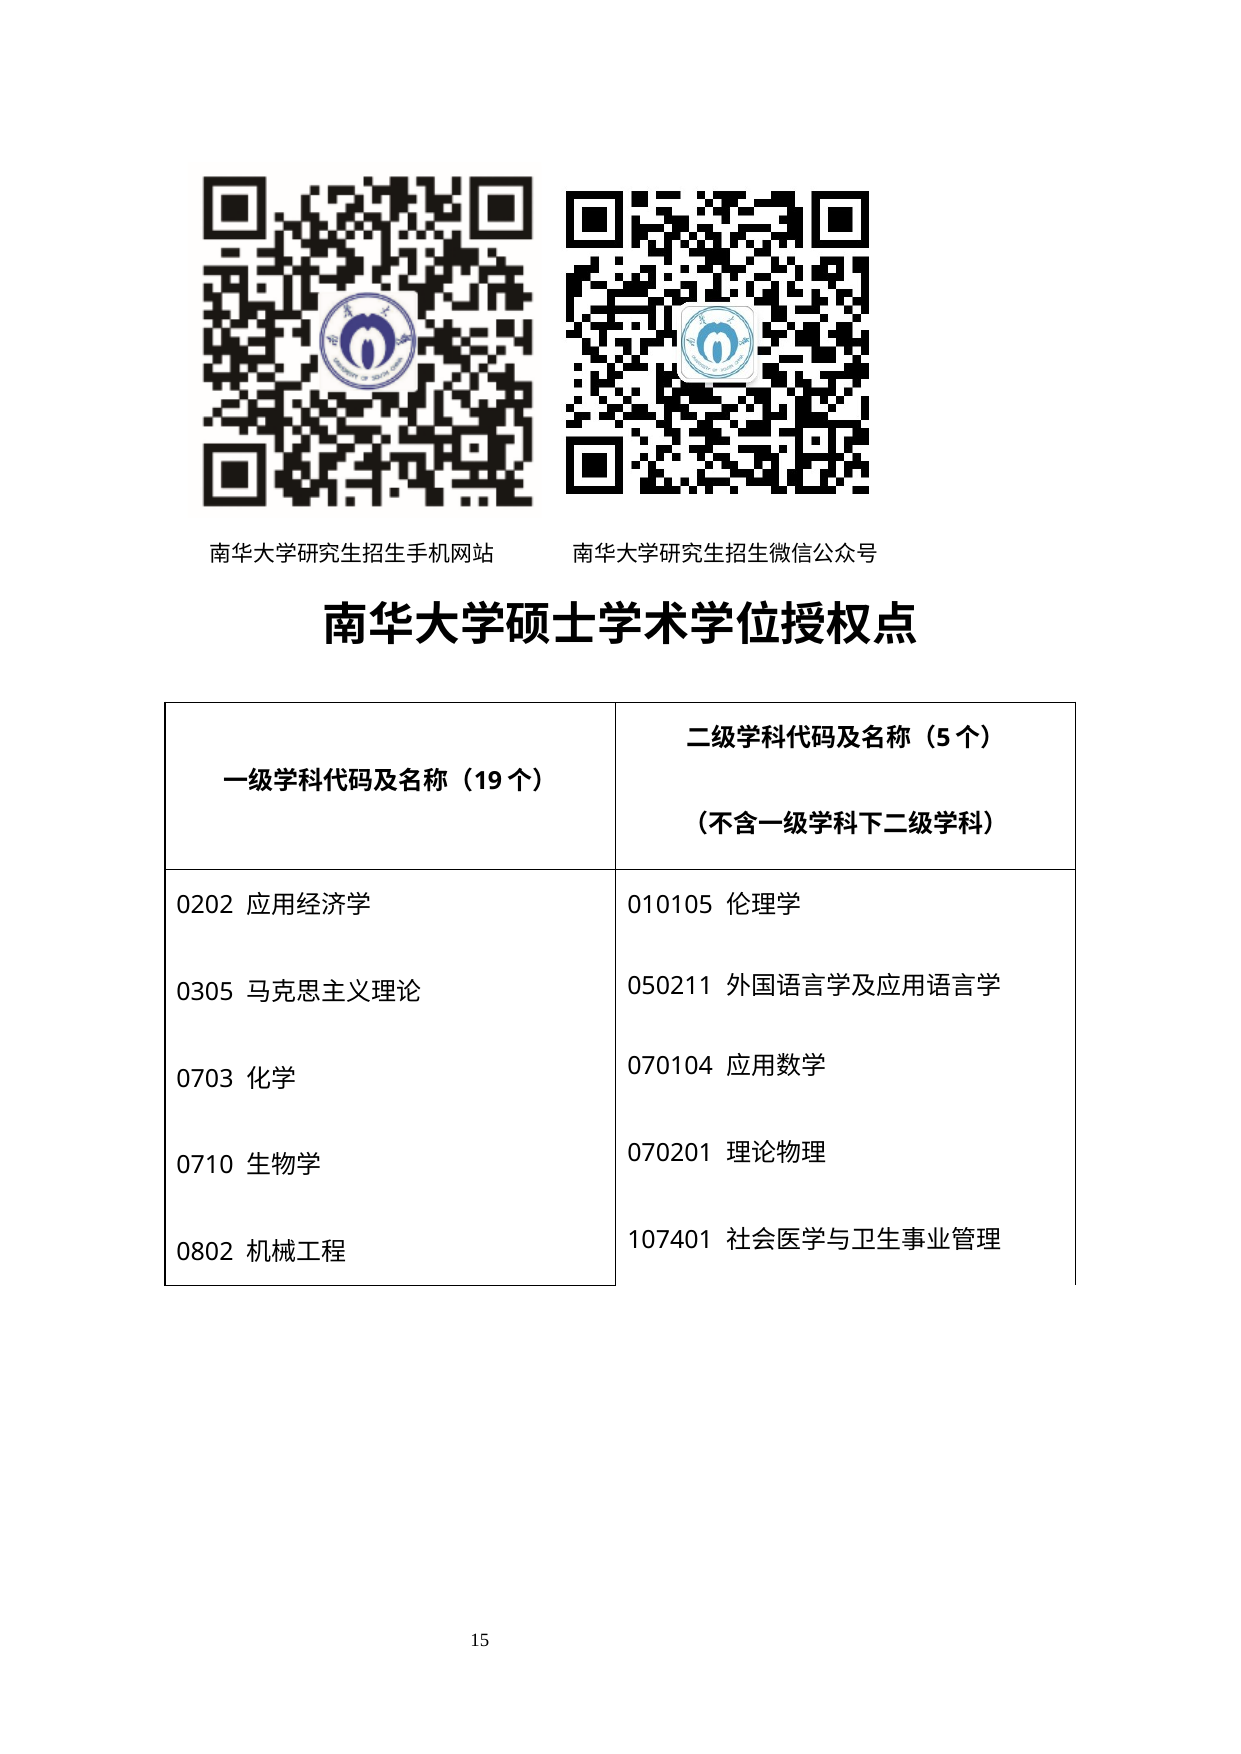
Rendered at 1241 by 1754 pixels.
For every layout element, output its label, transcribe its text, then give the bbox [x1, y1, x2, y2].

text 南华大学研究生招生手机网站 南华大学研究生招生微信公众号 [187, 519, 1053, 572]
picture [187, 162, 893, 518]
table_cell 070104 应用数学 070201 理论物理 107401 社会医学与卫生事业管理 [616, 1031, 1075, 1285]
table_header 一级学科代码及名称（19个） [166, 703, 615, 869]
table_header 二级学科代码及名称（5个） （不含一级学科下二级学科） [616, 703, 1075, 869]
text 南华大学硕士学术学位授权点 [187, 572, 1053, 669]
table_cell 010105 伦理学 [616, 870, 1075, 950]
table_cell 0202 应用经济学 0305 马克思主义理论 0703 化学 0710 生物学 0802 机械工程 0809 电子科学与技术 0814 土木工程 0819 矿业工程 0827 核科学与技术 0833 城乡规划学 0835 软件工程 0837 安全工程与工程 1001 基础医学 1002 临床医学 1004 公共卫生与预防医学 1007 药学 1201 管理科学与工程 1202 工商管理 1204 公共管理 [166, 870, 615, 1285]
table_cell 050211 外国语言学及应用语言学 [616, 950, 1075, 1031]
